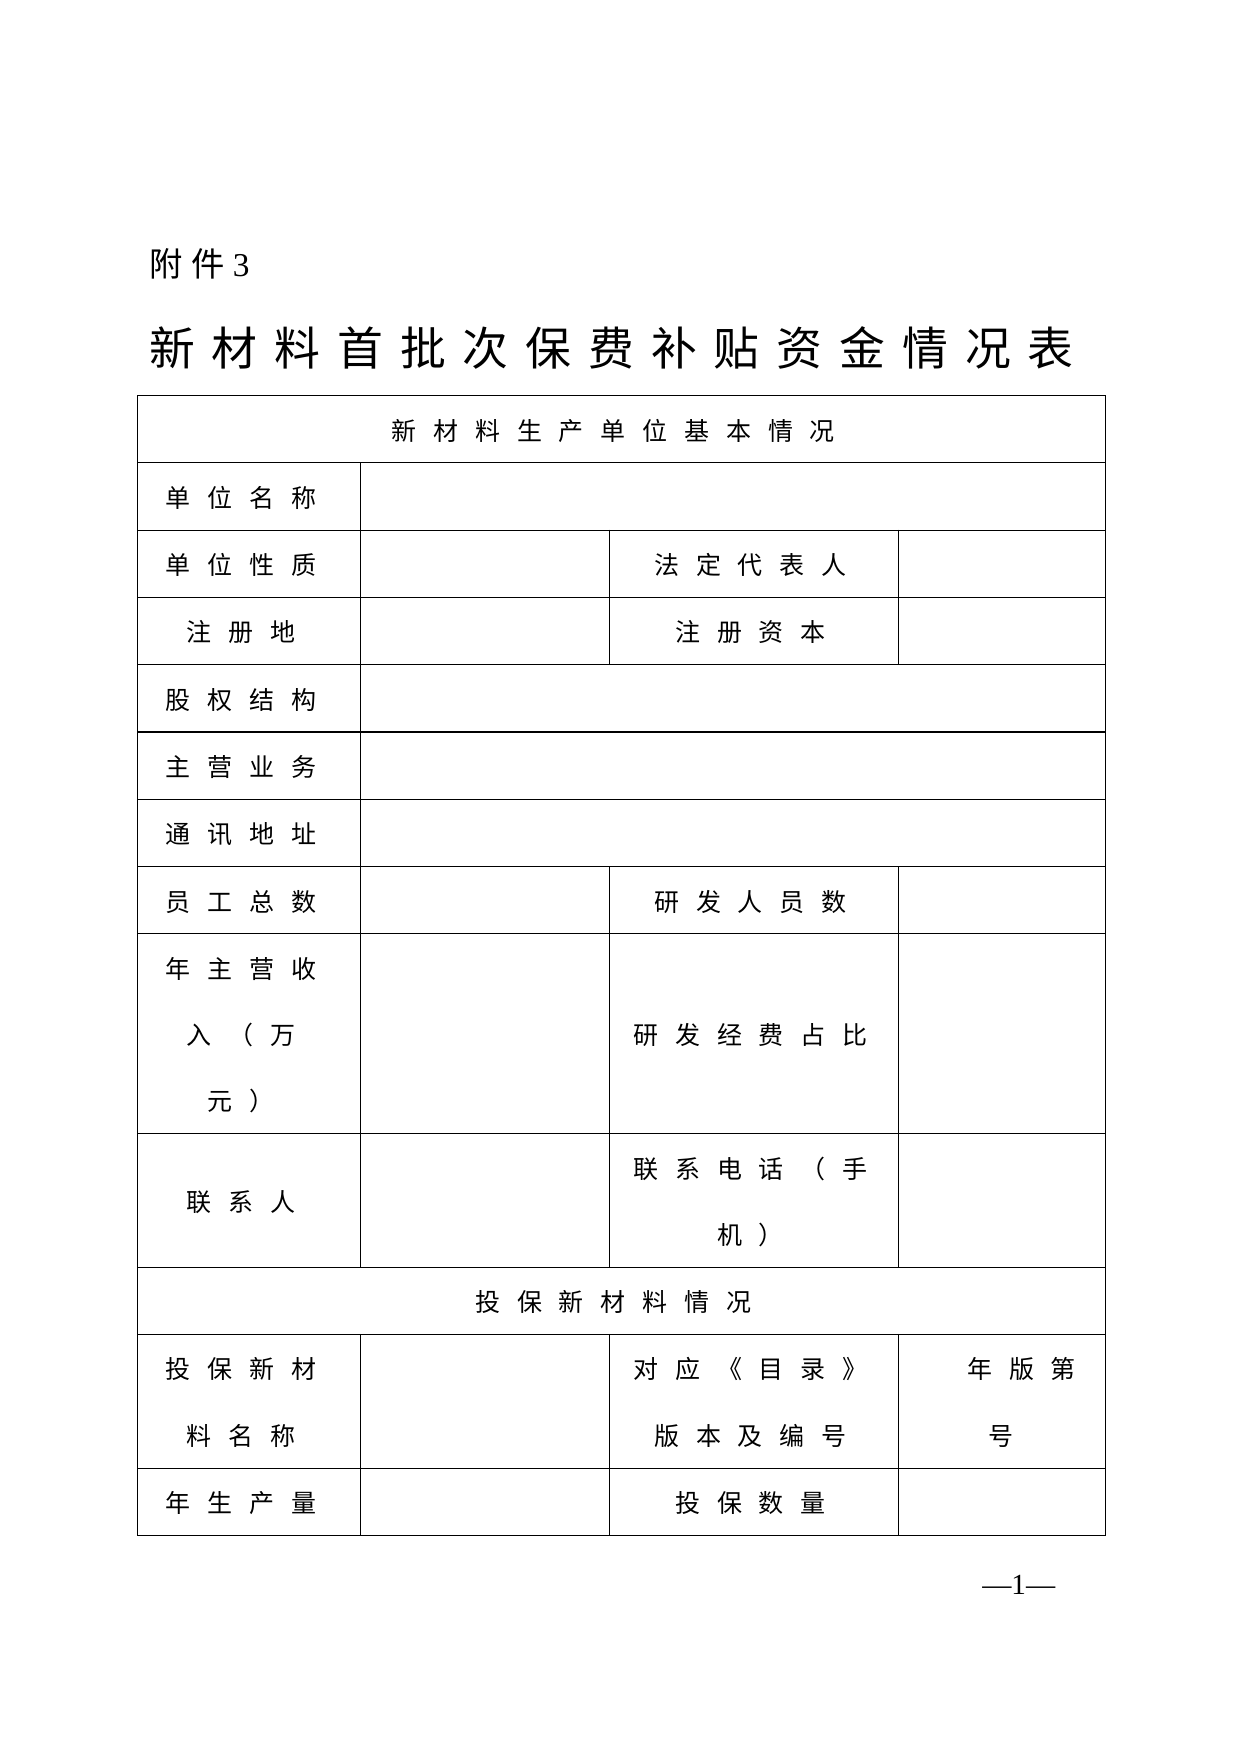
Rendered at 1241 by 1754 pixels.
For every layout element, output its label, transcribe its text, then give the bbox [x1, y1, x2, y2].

table_cell 投保数量 [610, 1469, 898, 1535]
table_cell 注册地 [138, 598, 360, 664]
table_cell [361, 531, 609, 597]
table_cell 员工总数 [138, 867, 360, 933]
table_cell [361, 1469, 609, 1535]
table_cell [361, 867, 609, 933]
table_cell [361, 463, 1105, 529]
table_cell 主营业务 [138, 733, 360, 799]
table_cell 对应《目录》版本及编号 [610, 1335, 898, 1467]
table_cell [899, 1469, 1105, 1535]
text 附件3 [149, 229, 1091, 296]
table_cell 年主营收入（万元） [138, 934, 360, 1133]
table_cell [361, 665, 1105, 731]
table_header 新材料生产单位基本情况 [138, 396, 1105, 462]
table_cell [361, 800, 1105, 866]
table_cell [361, 1335, 609, 1467]
table_cell 单位性质 [138, 531, 360, 597]
table_cell 联系电话（手机） [610, 1134, 898, 1267]
table_cell 年生产量 [138, 1469, 360, 1535]
table_cell [361, 1134, 609, 1267]
table_cell [899, 531, 1105, 597]
table_cell 法定代表人 [610, 531, 898, 597]
table_cell 单位名称 [138, 463, 360, 529]
table_cell 注册资本 [610, 598, 898, 664]
text 新材料首批次保费补贴资金情况表 [149, 296, 1091, 395]
table_cell 投保新材料名称 [138, 1335, 360, 1467]
table_cell 研发经费占比 [610, 934, 898, 1133]
table_cell 投保新材料情况 [138, 1268, 1105, 1334]
table_cell [899, 867, 1105, 933]
table_cell [899, 1134, 1105, 1267]
table_cell 股权结构 [138, 665, 360, 731]
table_cell 年版第 号 [899, 1335, 1105, 1467]
table_cell [361, 598, 609, 664]
table_cell [361, 934, 609, 1133]
table_cell [899, 598, 1105, 664]
table_cell 研发人员数 [610, 867, 898, 933]
table_cell [899, 934, 1105, 1133]
table_cell 通讯地址 [138, 800, 360, 866]
table_cell 联系人 [138, 1134, 360, 1267]
table_cell [361, 733, 1105, 799]
